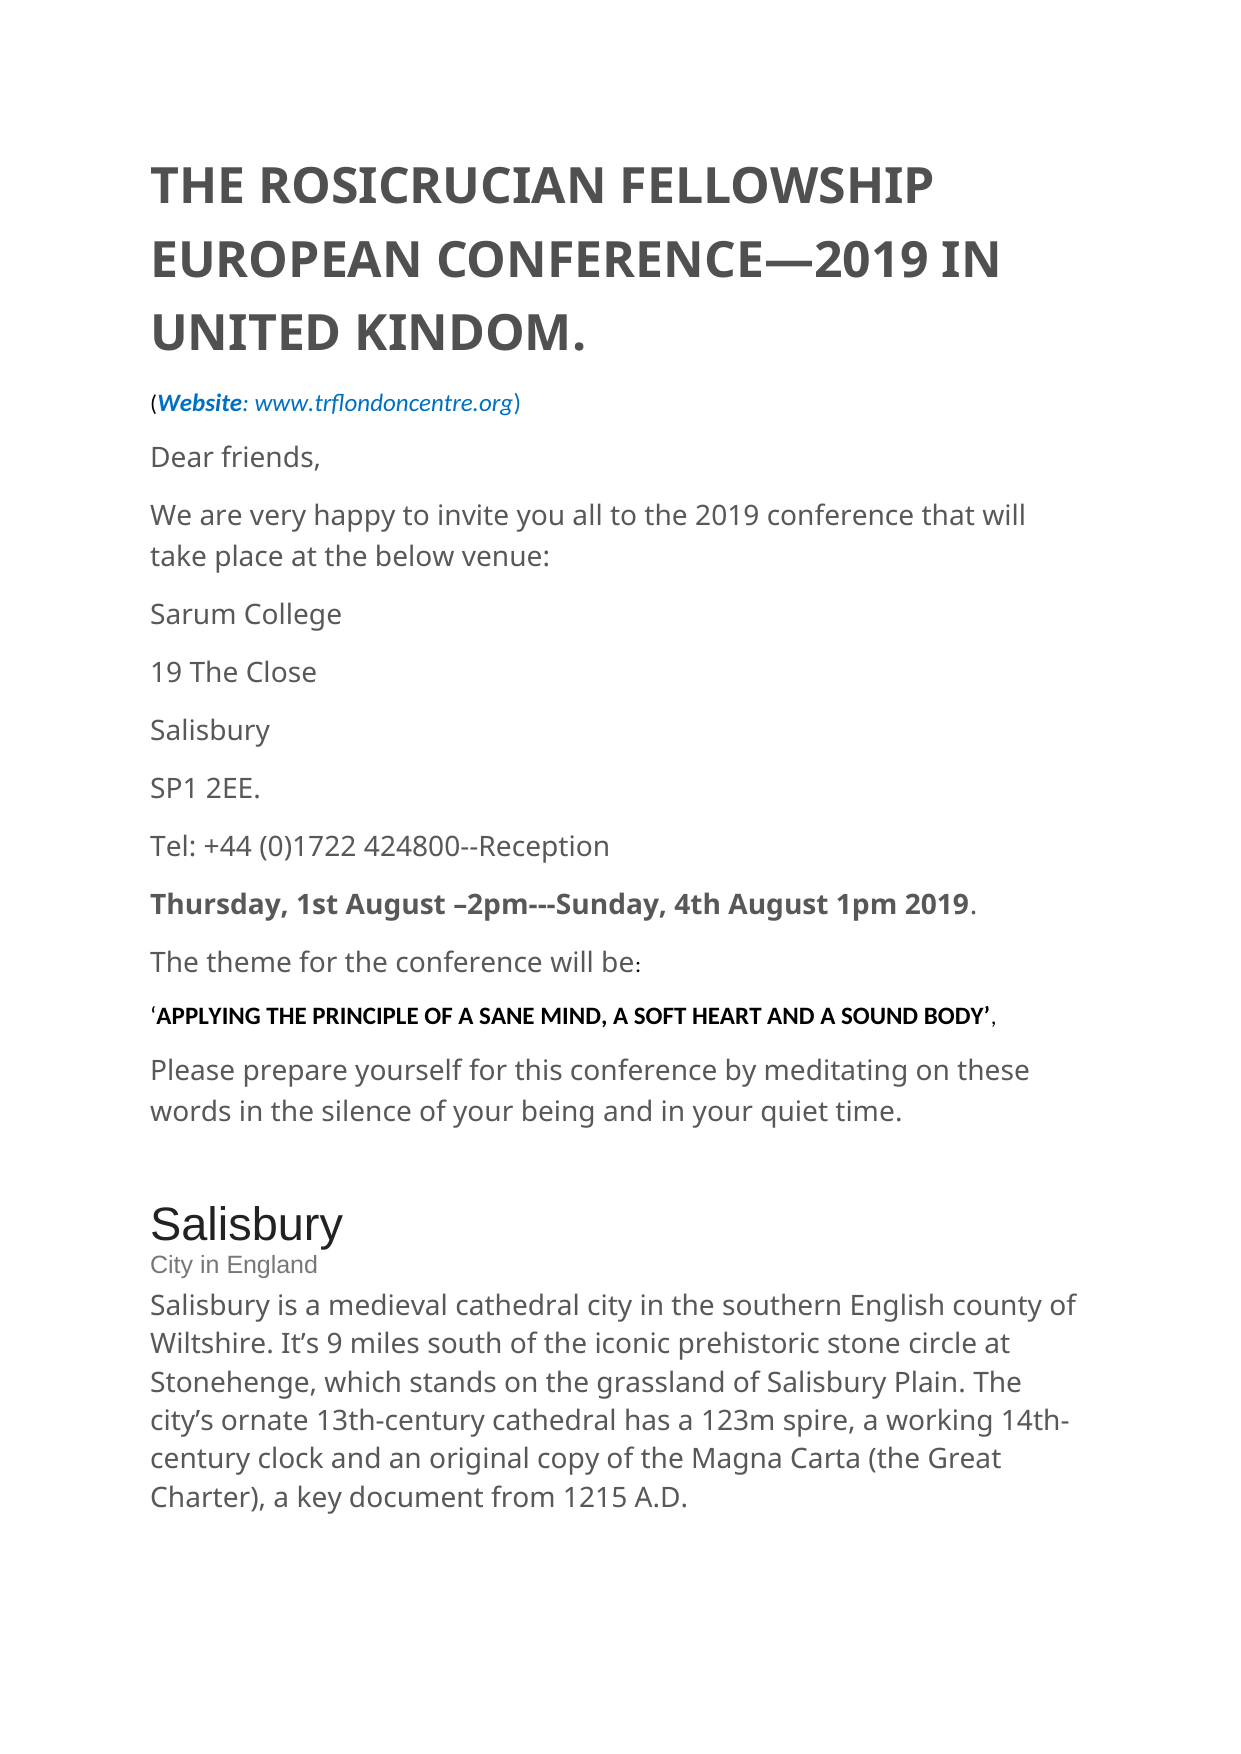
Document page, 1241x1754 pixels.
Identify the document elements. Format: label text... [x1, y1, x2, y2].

text Sarum College [150, 594, 1090, 633]
text The theme for the conference will be: [150, 942, 1090, 981]
text Salisbury [150, 710, 1090, 749]
text City in England [150, 1250, 1090, 1279]
text Please prepare yourself for this conference by meditating on these words in the silence of your being and in your quiet time. [150, 1050, 1090, 1130]
text SP1 2EE. [150, 768, 1090, 807]
text Salisbury is a medieval cathedral city in the southern English county of Wiltshire. It’s 9 miles south of the iconic prehistoric stone circle at Stonehenge, which stands on the grassland of Salisbury Plain. The city’s ornate 13th-century cathedral has a 123m spire, a working 14th-century clock and an original copy of the Magna Carta (the Great Charter), a key document from 1215 A.D. [150, 1285, 1090, 1515]
text 19 The Close [150, 652, 1090, 691]
text We are very happy to invite you all to the 2019 conference that will take place at the below venue: [150, 495, 1090, 574]
text THE ROSICRUCIAN FELLOWSHIP EUROPEAN CONFERENCE—2019 IN UNITED KINDOM. [150, 150, 1090, 365]
text (Website: www.trflondoncentre.org) [150, 387, 1090, 418]
text Salisbury [150, 1196, 1090, 1250]
text Dear friends, [150, 437, 1090, 475]
text ‘APPLYING THE PRINCIPLE OF A SANE MIND, A SOFT HEART AND A SOUND BODY’, [150, 1000, 1090, 1031]
text Tel: +44 (0)1722 424800--Reception [150, 826, 1090, 865]
text Thursday, 1st August –2pm---Sunday, 4th August 1pm 2019. [150, 884, 1090, 923]
